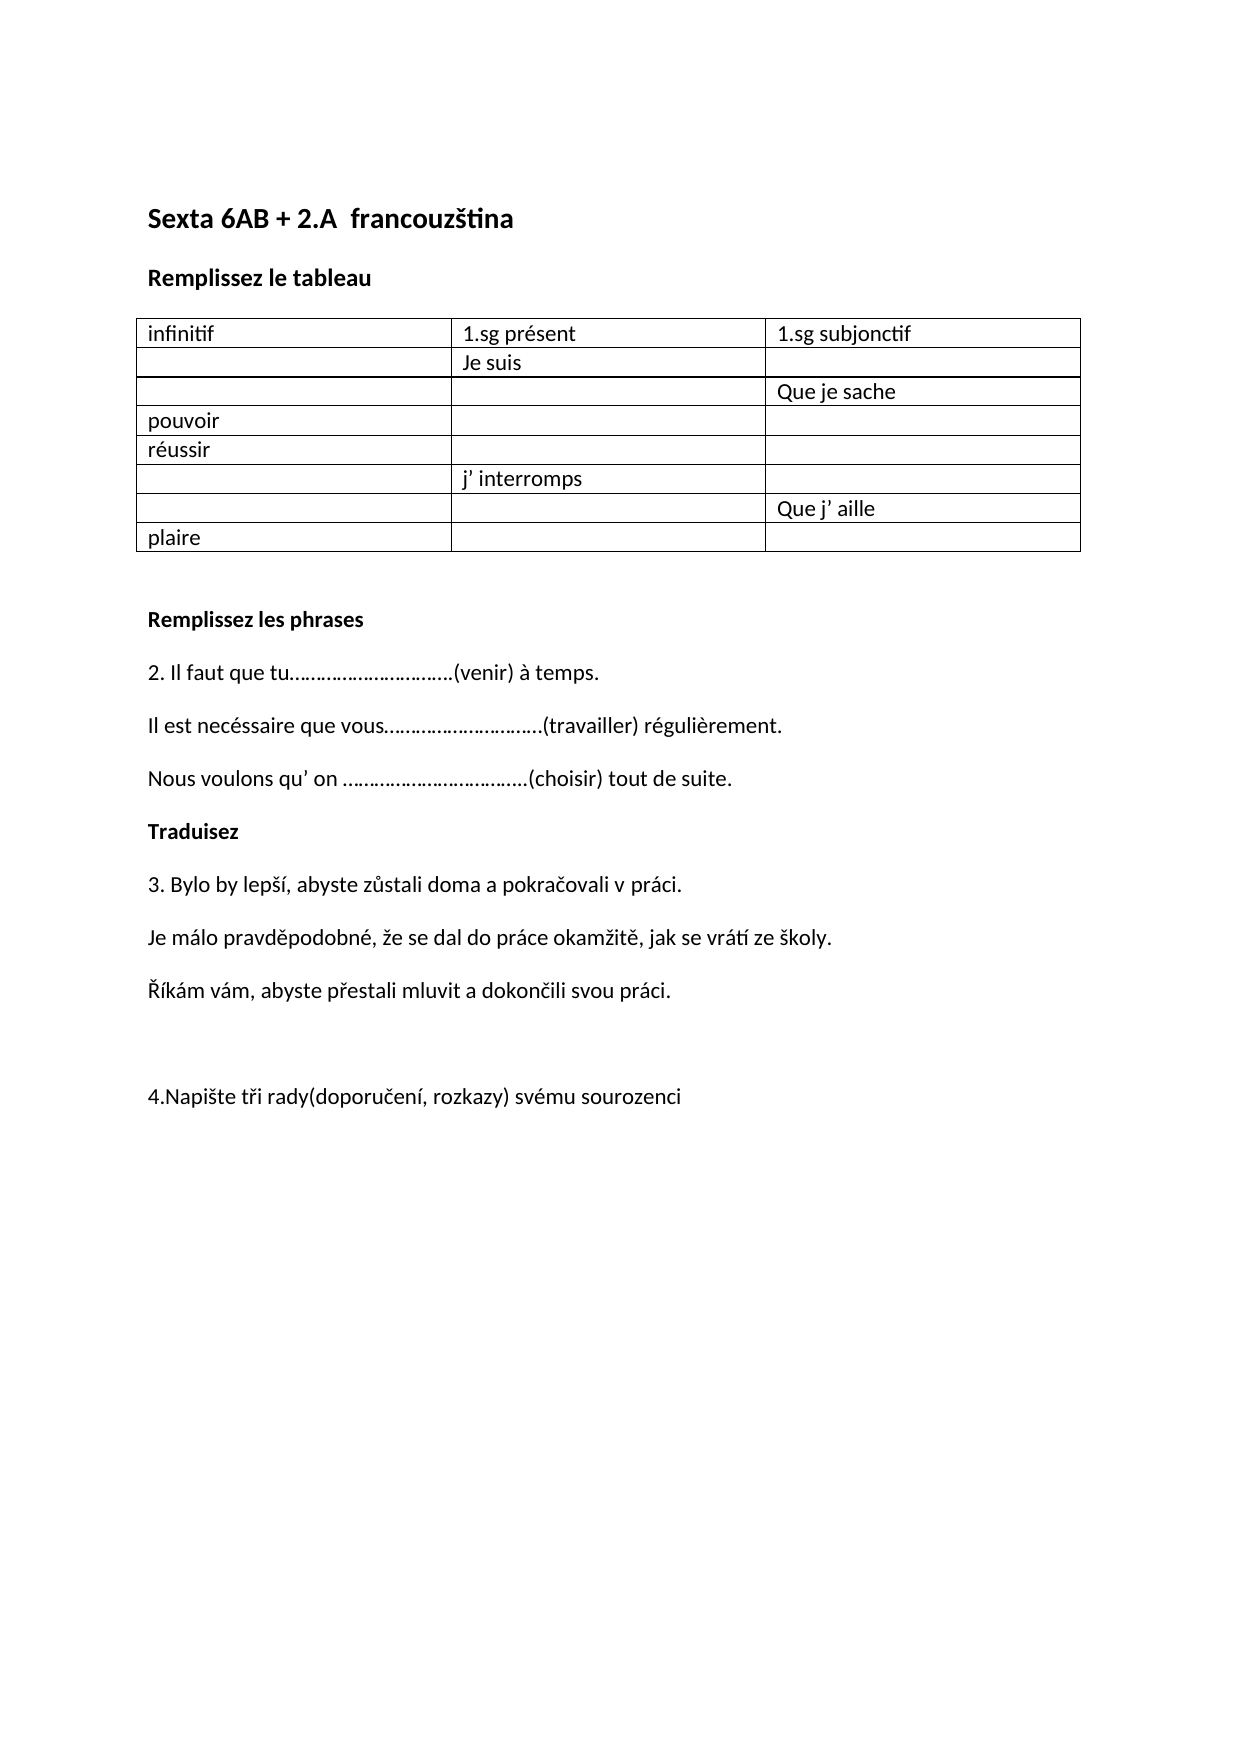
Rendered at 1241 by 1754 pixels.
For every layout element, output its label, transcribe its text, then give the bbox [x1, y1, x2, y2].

text Nous voulons quʼ on ……………………………..(choisir) tout de suite. [148, 764, 1093, 792]
text Remplissez le tableau [148, 262, 1093, 293]
table_cell [137, 494, 451, 522]
table_cell pouvoir [137, 406, 451, 434]
table_cell [452, 494, 765, 522]
text Sexta 6AB + 2.A francouzština [148, 201, 1093, 236]
text 3. Bylo by lepší, abyste zůstali doma a pokračovali v práci. [148, 870, 1093, 898]
table_cell [452, 378, 765, 405]
text Remplissez les phrases [148, 605, 1093, 633]
table_cell [137, 378, 451, 405]
table_cell jʼ interromps [452, 465, 765, 493]
text Il est necéssaire que vous…………………………(travailler) régulièrement. [148, 711, 1093, 739]
table_cell [766, 523, 1080, 551]
table_cell [766, 406, 1080, 434]
text 2. Il faut que tu………………………….(venir) à temps. [148, 658, 1093, 686]
table_header 1.sg subjonctif [766, 319, 1080, 347]
table_cell Je suis [452, 348, 765, 376]
table_cell Que je sache [766, 378, 1080, 405]
table_cell [452, 406, 765, 434]
table_cell [137, 348, 451, 376]
table_cell [766, 465, 1080, 493]
table_cell [766, 348, 1080, 376]
table_cell réussir [137, 436, 451, 463]
table_cell [452, 436, 765, 463]
text Traduisez [148, 817, 1093, 845]
table_cell plaire [137, 523, 451, 551]
text Je málo pravděpodobné, že se dal do práce okamžitě, jak se vrátí ze školy. [148, 923, 1093, 951]
table_cell [137, 465, 451, 493]
table_cell Que jʼ aille [766, 494, 1080, 522]
table_cell [452, 523, 765, 551]
text Říkám vám, abyste přestali mluvit a dokončili svou práci. [148, 976, 1093, 1004]
table_header infinitif [137, 319, 451, 347]
text 4.Napište tři rady(doporučení, rozkazy) svému sourozenci [148, 1082, 1093, 1110]
table_header 1.sg présent [452, 319, 765, 347]
table_cell [766, 436, 1080, 463]
